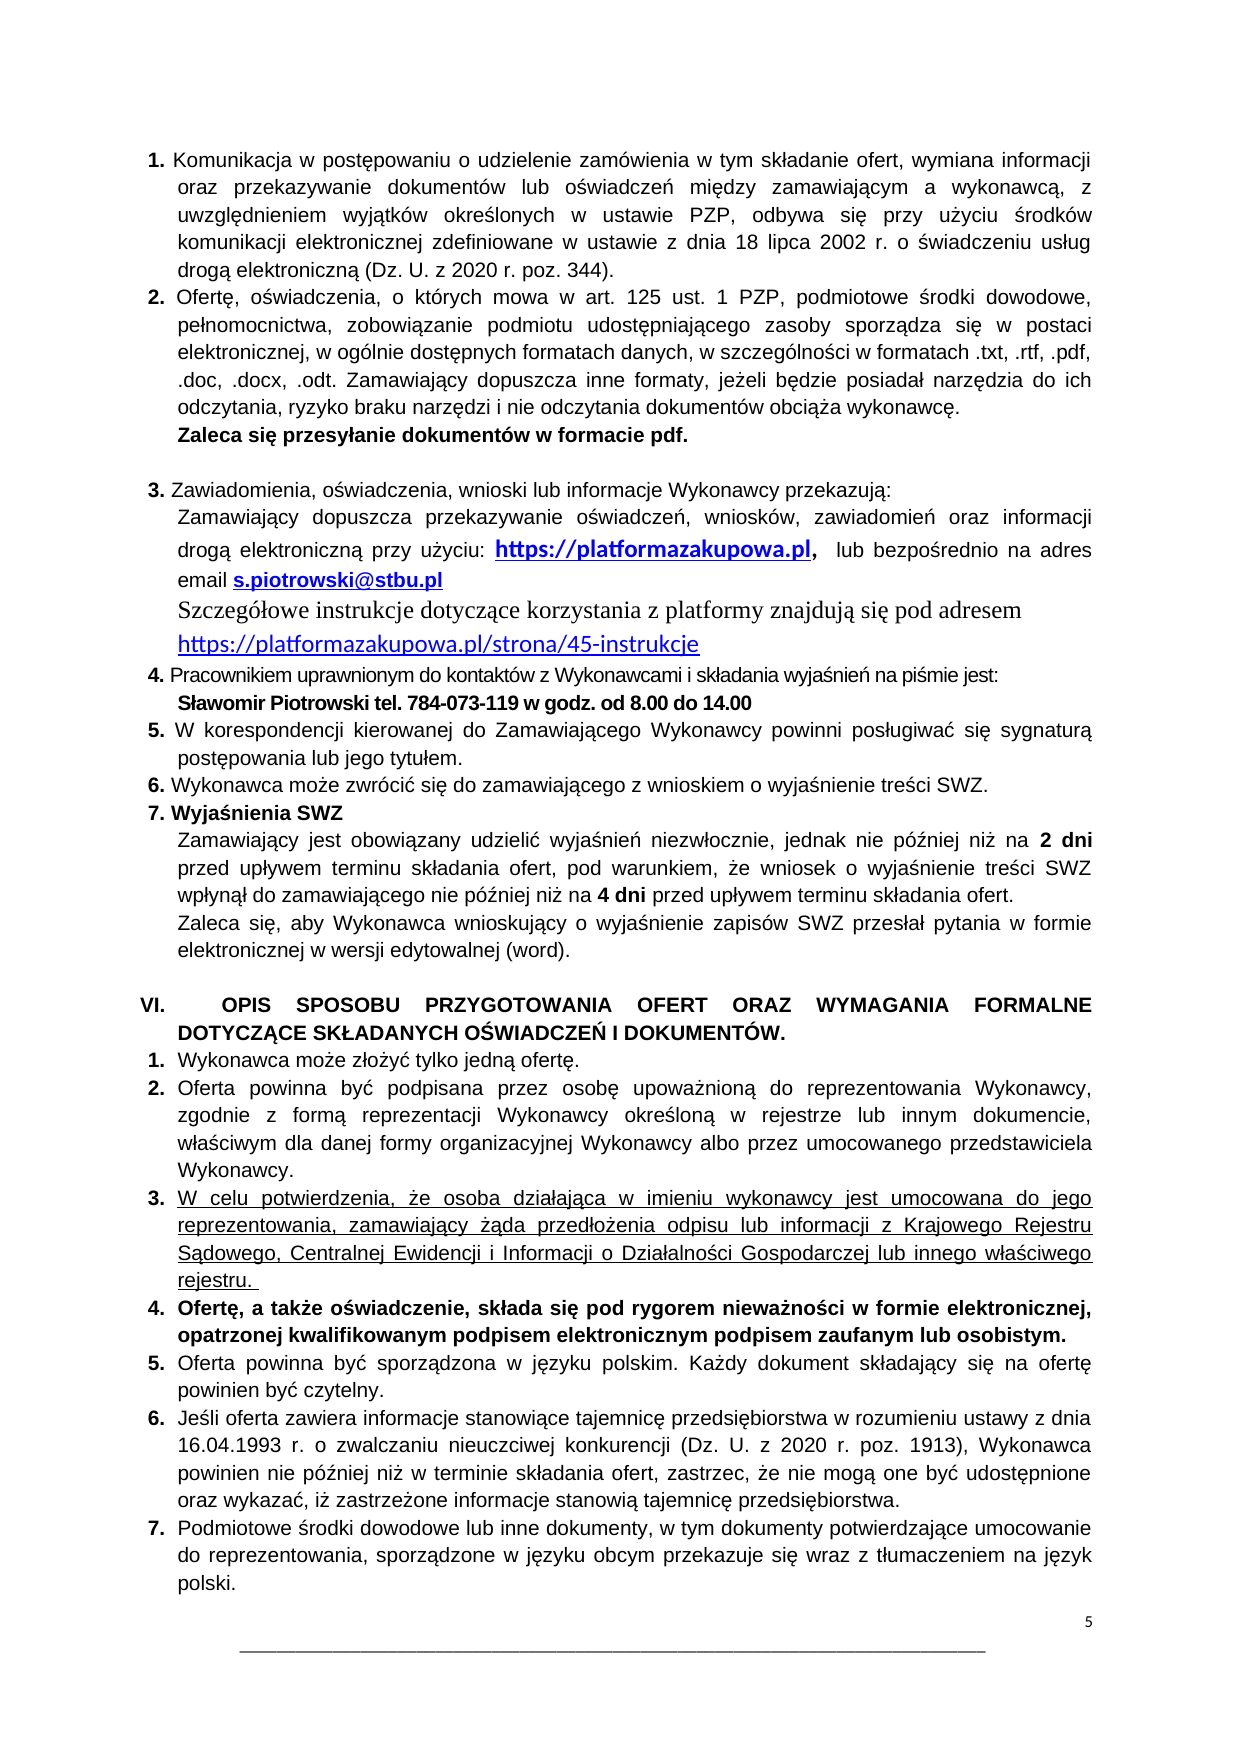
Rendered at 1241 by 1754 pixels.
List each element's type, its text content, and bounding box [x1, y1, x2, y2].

text Szczegółowe instrukcje dotyczące korzystania z platformy znajdują się pod adresem [177, 595, 1093, 624]
text 2. Ofertę, oświadczenia, o których mowa w art. 125 ust. 1 PZP, podmiotowe środki dowodowe, pełnomocnictwa, zobowiązanie podmiotu udostępniającego zasoby sporządza się w postaci elektronicznej, w ogólnie dostępnych formatach danych, w szczególności w formatach .txt, .rtf, .pdf, .doc, .docx, .odt. Zamawiający dopuszcza inne formaty, jeżeli będzie posiadał narzędzia do ich odczytania, ryzyko braku narzędzi i nie odczytania dokumentów obciąża wykonawcę. [148, 285, 1093, 419]
list Oferta powinna być podpisana przez osobę upoważnioną do reprezentowania Wykonawcy, zgodnie z formą reprezentacji Wykonawcy określoną w rejestrze lub innym dokumencie, właściwym dla danej formy organizacyjnej Wykonawcy albo przez umocowanego przedstawiciela Wykonawcy. [148, 1076, 1093, 1182]
text 1. Komunikacja w postępowaniu o udzielenie zamówienia w tym składanie ofert, wymiana informacji oraz przekazywanie dokumentów lub oświadczeń między zamawiającym a wykonawcą, z uwzględnieniem wyjątków określonych w ustawie PZP, odbywa się przy użyciu środków komunikacji elektronicznej zdefiniowane w ustawie z dnia 18 lipca 2002 r. o świadczeniu usług drogą elektroniczną (Dz. U. z 2020 r. poz. 344). [148, 148, 1093, 282]
list Oferta powinna być sporządzona w języku polskim. Każdy dokument składający się na ofertę powinien być czytelny. [148, 1351, 1093, 1402]
list Podmiotowe środki dowodowe lub inne dokumenty, w tym dokumenty potwierdzające umocowanie do reprezentowania, sporządzone w języku obcym przekazuje się wraz z tłumaczeniem na język polski. [148, 1516, 1093, 1594]
text 4. Pracownikiem uprawnionym do kontaktów z Wykonawcami i składania wyjaśnień na piśmie jest: [148, 663, 1093, 687]
text Zamawiający dopuszcza przekazywanie oświadczeń, wniosków, zawiadomień oraz informacji drogą elektroniczną przy użyciu: https://platformazakupowa.pl, lub bezpośrednio na adres email s.piotrowski@stbu.pl [177, 505, 1093, 592]
list Jeśli oferta zawiera informacje stanowiące tajemnicę przedsiębiorstwa w rozumieniu ustawy z dnia 16.04.1993 r. o zwalczaniu nieuczciwej konkurencji (Dz. U. z 2020 r. poz. 1913), Wykonawca powinien nie później niż w terminie składania ofert, zastrzec, że nie mogą one być udostępnione oraz wykazać, iż zastrzeżone informacje stanowią tajemnicę przedsiębiorstwa. [148, 1406, 1093, 1512]
text Zaleca się przesyłanie dokumentów w formacie pdf. [177, 423, 1093, 447]
text Zaleca się, aby Wykonawca wnioskujący o wyjaśnienie zapisów SWZ przesłał pytania w formie elektronicznej w wersji edytowalnej (word). [177, 911, 1093, 962]
text Zamawiający jest obowiązany udzielić wyjaśnień niezwłocznie, jednak nie później niż na 2 dni przed upływem terminu składania ofert, pod warunkiem, że wniosek o wyjaśnienie treści SWZ wpłynął do zamawiającego nie później niż na 4 dni przed upływem terminu składania ofert. [177, 828, 1093, 907]
list Ofertę, a także oświadczenie, składa się pod rygorem nieważności w formie elektronicznej, opatrzonej kwalifikowanym podpisem elektronicznym podpisem zaufanym lub osobistym. [148, 1296, 1093, 1347]
text Sławomir Piotrowski tel. 784-073-119 w godz. od 8.00 do 14.00 [177, 691, 1093, 714]
text 5. W korespondencji kierowanej do Zamawiającego Wykonawcy powinni posługiwać się sygnaturą postępowania lub jego tytułem. [148, 718, 1093, 769]
text https://platformazakupowa.pl/strona/45-instrukcje [177, 628, 1093, 659]
list Wykonawca może złożyć tylko jedną ofertę. [148, 1048, 1093, 1072]
list W celu potwierdzenia, że osoba działająca w imieniu wykonawcy jest umocowana do jego reprezentowania, zamawiający żąda przedłożenia odpisu lub informacji z Krajowego Rejestru Sądowego, Centralnej Ewidencji i Informacji o Działalności Gospodarczej lub innego właściwego rejestru. [148, 1186, 1093, 1292]
text 6. Wykonawca może zwrócić się do zamawiającego z wnioskiem o wyjaśnienie treści SWZ. [148, 773, 1093, 797]
text 3. Zawiadomienia, oświadczenia, wnioski lub informacje Wykonawcy przekazują: [148, 478, 1093, 502]
list OPIS SPOSOBU PRZYGOTOWANIA OFERT ORAZ WYMAGANIA FORMALNE DOTYCZĄCE SKŁADANYCH OŚWIADCZEŃ I DOKUMENTÓW. [140, 993, 1093, 1044]
text 7. Wyjaśnienia SWZ [148, 801, 1093, 824]
